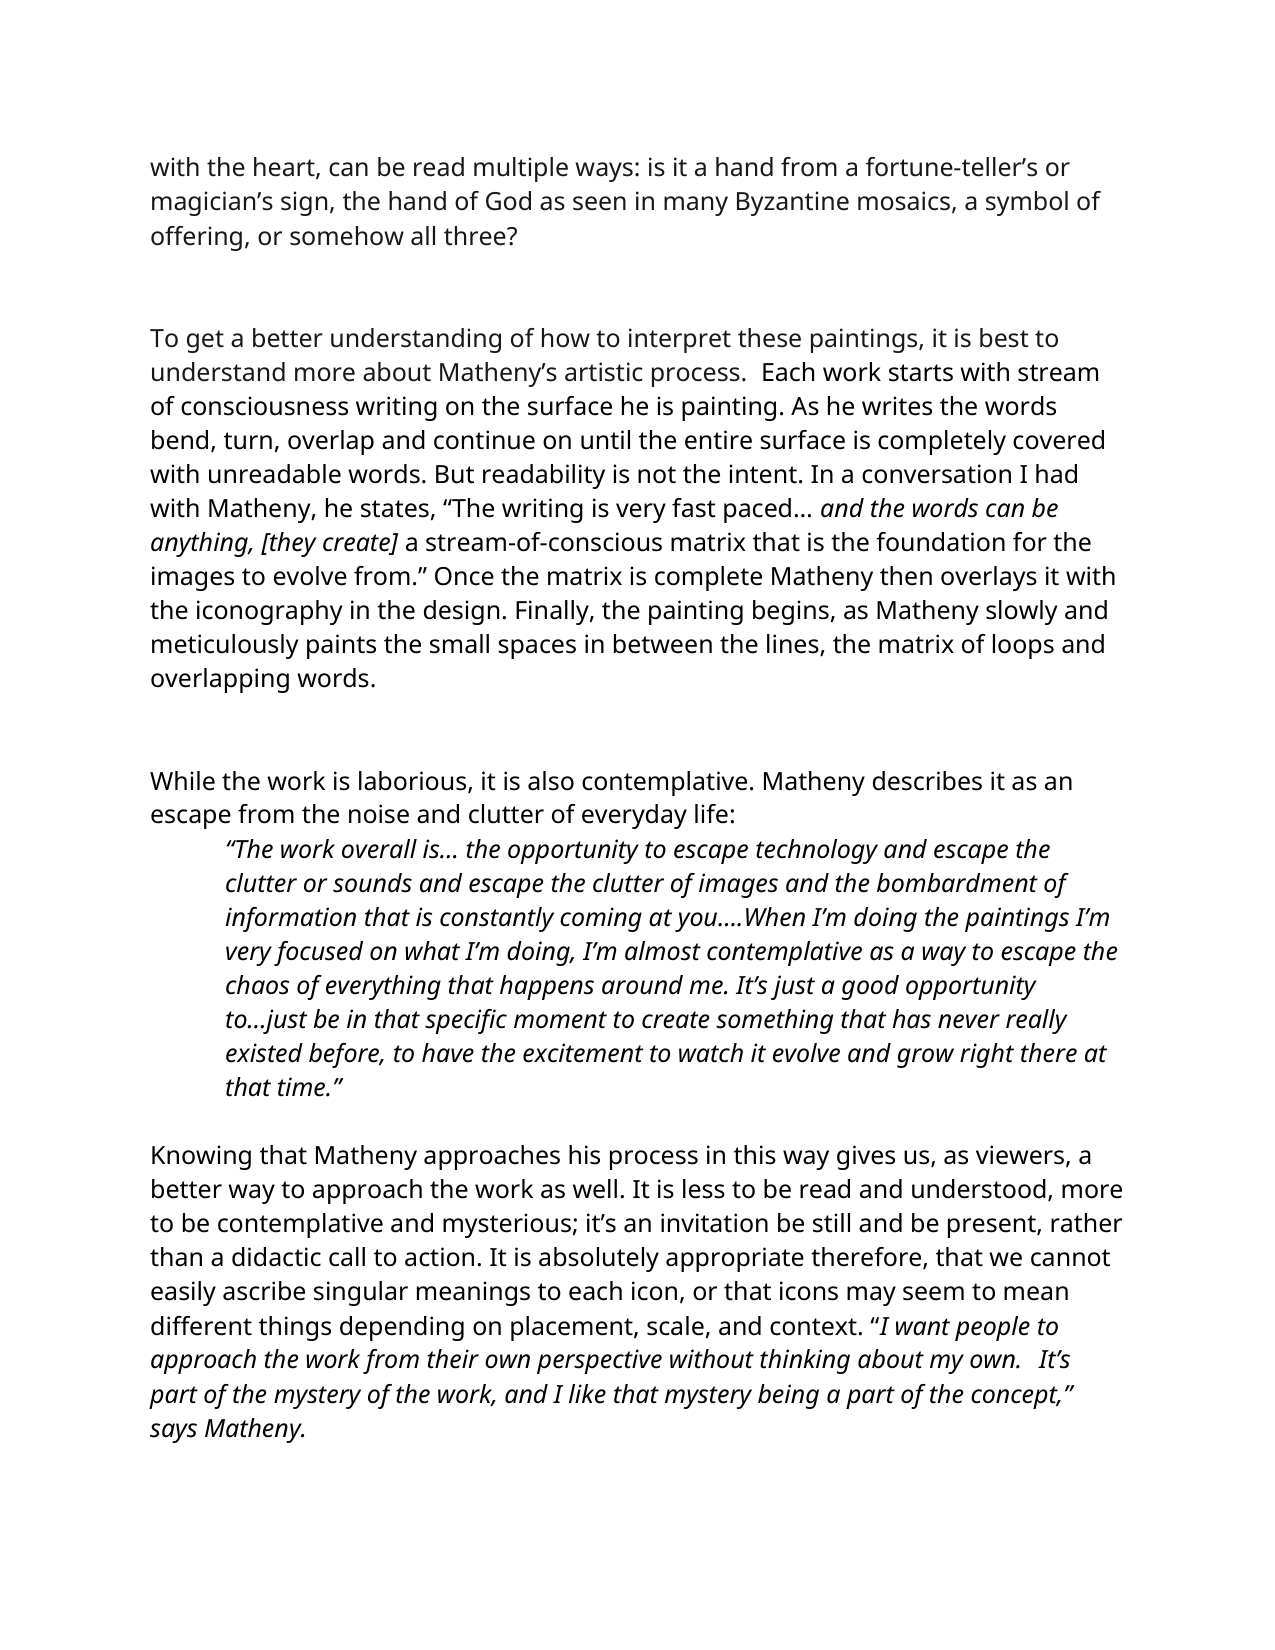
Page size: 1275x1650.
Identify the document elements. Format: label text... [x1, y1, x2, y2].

text To get a better understanding of how to interpret these paintings, it is best to understand more about Matheny’s artistic process. Each work starts with stream of consciousness writing on the surface he is painting. As he writes the words bend, turn, overlap and continue on until the entire surface is completely covered with unreadable words. But readability is not the intent. In a conversation I had with Matheny, he states, “The writing is very fast paced… and the words can be anything, [they create] a stream-of-conscious matrix that is the foundation for the images to evolve from.” Once the matrix is complete Matheny then overlays it with the iconography in the design. Finally, the painting begins, as Matheny slowly and meticulously paints the small spaces in between the lines, the matrix of loops and overlapping words. [150, 320, 1125, 695]
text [150, 150, 1125, 252]
text “The work overall is… the opportunity to escape technology and escape the clutter or sounds and escape the clutter of images and the bombardment of information that is constantly coming at you….When I’m doing the paintings I’m very focused on what I’m doing, I’m almost contemplative as a way to escape the chaos of everything that happens around me. It’s just a good opportunity to...just be in that specific moment to create something that has never really existed before, to have the excitement to watch it evolve and grow right there at that time.” [225, 831, 1125, 1104]
text Knowing that Matheny approaches his process in this way gives us, as viewers, a better way to approach the work as well. It is less to be read and understood, more to be contemplative and mysterious; it’s an invitation be still and be present, rather than a didactic call to action. It is absolutely appropriate therefore, that we cannot easily ascribe singular meanings to each icon, or that icons may seem to mean different things depending on placement, scale, and context. “I want people to approach the work from their own perspective without thinking about my own. It’s part of the mystery of the work, and I like that mystery being a part of the concept,” says Matheny. [150, 1138, 1125, 1444]
text While the work is laborious, it is also contemplative. Matheny describes it as an escape from the noise and clutter of everyday life: [150, 763, 1125, 831]
